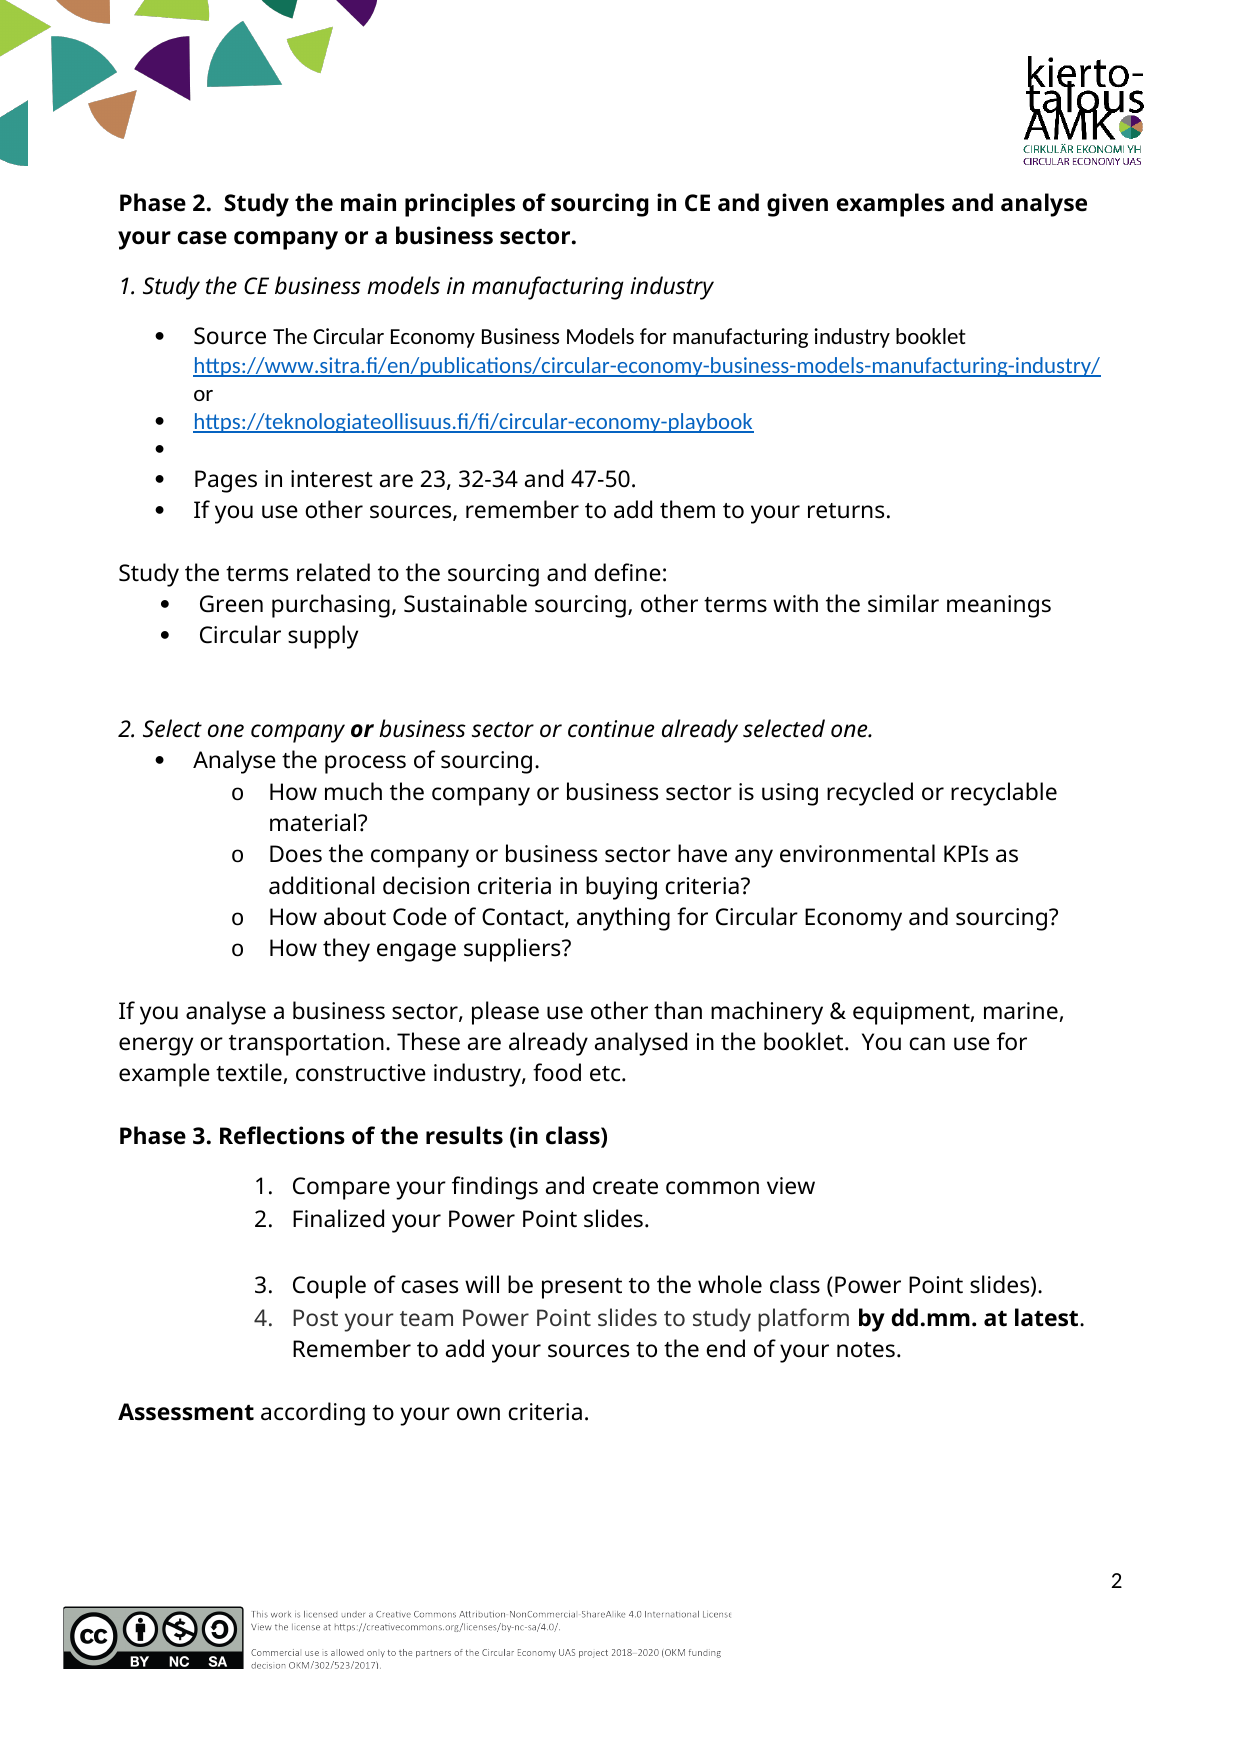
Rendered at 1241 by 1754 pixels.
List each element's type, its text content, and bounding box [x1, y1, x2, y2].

picture [0, 0, 378, 166]
text 2. Select one company or business sector or continue already selected one. [118, 713, 1122, 744]
list Couple of cases will be present to the whole class (Power Point slides). [254, 1269, 1122, 1300]
list Green purchasing, Sustainable sourcing, other terms with the similar meanings [161, 588, 1122, 619]
list If you use other sources, remember to add them to your returns. [156, 494, 1122, 526]
list Compare your findings and create common view [254, 1170, 1122, 1201]
text Phase 2. Study the main principles of sourcing in CE and given examples and analyse your case company or a business sector. [118, 187, 1122, 252]
text Phase 3. Reflections of the results (in class) [118, 1120, 1122, 1151]
list Finalized your Power Point slides. [254, 1203, 1122, 1234]
picture [62, 1606, 731, 1669]
list Source The Circular Economy Business Models for manufacturing industry booklet https://www.sitra.fi/en/publications/circular-economy-business-models-manufacturing-industry/ or [156, 320, 1122, 407]
list Post your team Power Point slides to study platform by dd.mm. at latest. Remember to add your sources to the end of your notes. [254, 1302, 1122, 1365]
list How much the company or business sector is using recycled or recyclable material? [231, 776, 1122, 838]
list Analyse the process of sourcing. [156, 744, 1122, 776]
text 1. Study the CE business models in manufacturing industry [118, 270, 1122, 301]
list Circular supply [161, 619, 1122, 651]
list https://teknologiateollisuus.fi/fi/circular-economy-playbook [156, 407, 1122, 435]
text Study the terms related to the sourcing and define: [118, 557, 1122, 588]
list Does the company or business sector have any environmental KPIs as additional decision criteria in buying criteria? [231, 838, 1122, 901]
list How they engage suppliers? [231, 932, 1122, 964]
list How about Code of Contact, anything for Circular Economy and sourcing? [231, 901, 1122, 932]
list Assessment according to your own criteria. [118, 1396, 1122, 1427]
list Pages in interest are 23, 32-34 and 47-50. [156, 463, 1122, 494]
picture [1017, 47, 1152, 173]
text If you analyse a business sector, please use other than machinery & equipment, marine, energy or transportation. These are already analysed in the booklet. You can use for example textile, constructive industry, food etc. [118, 995, 1122, 1089]
